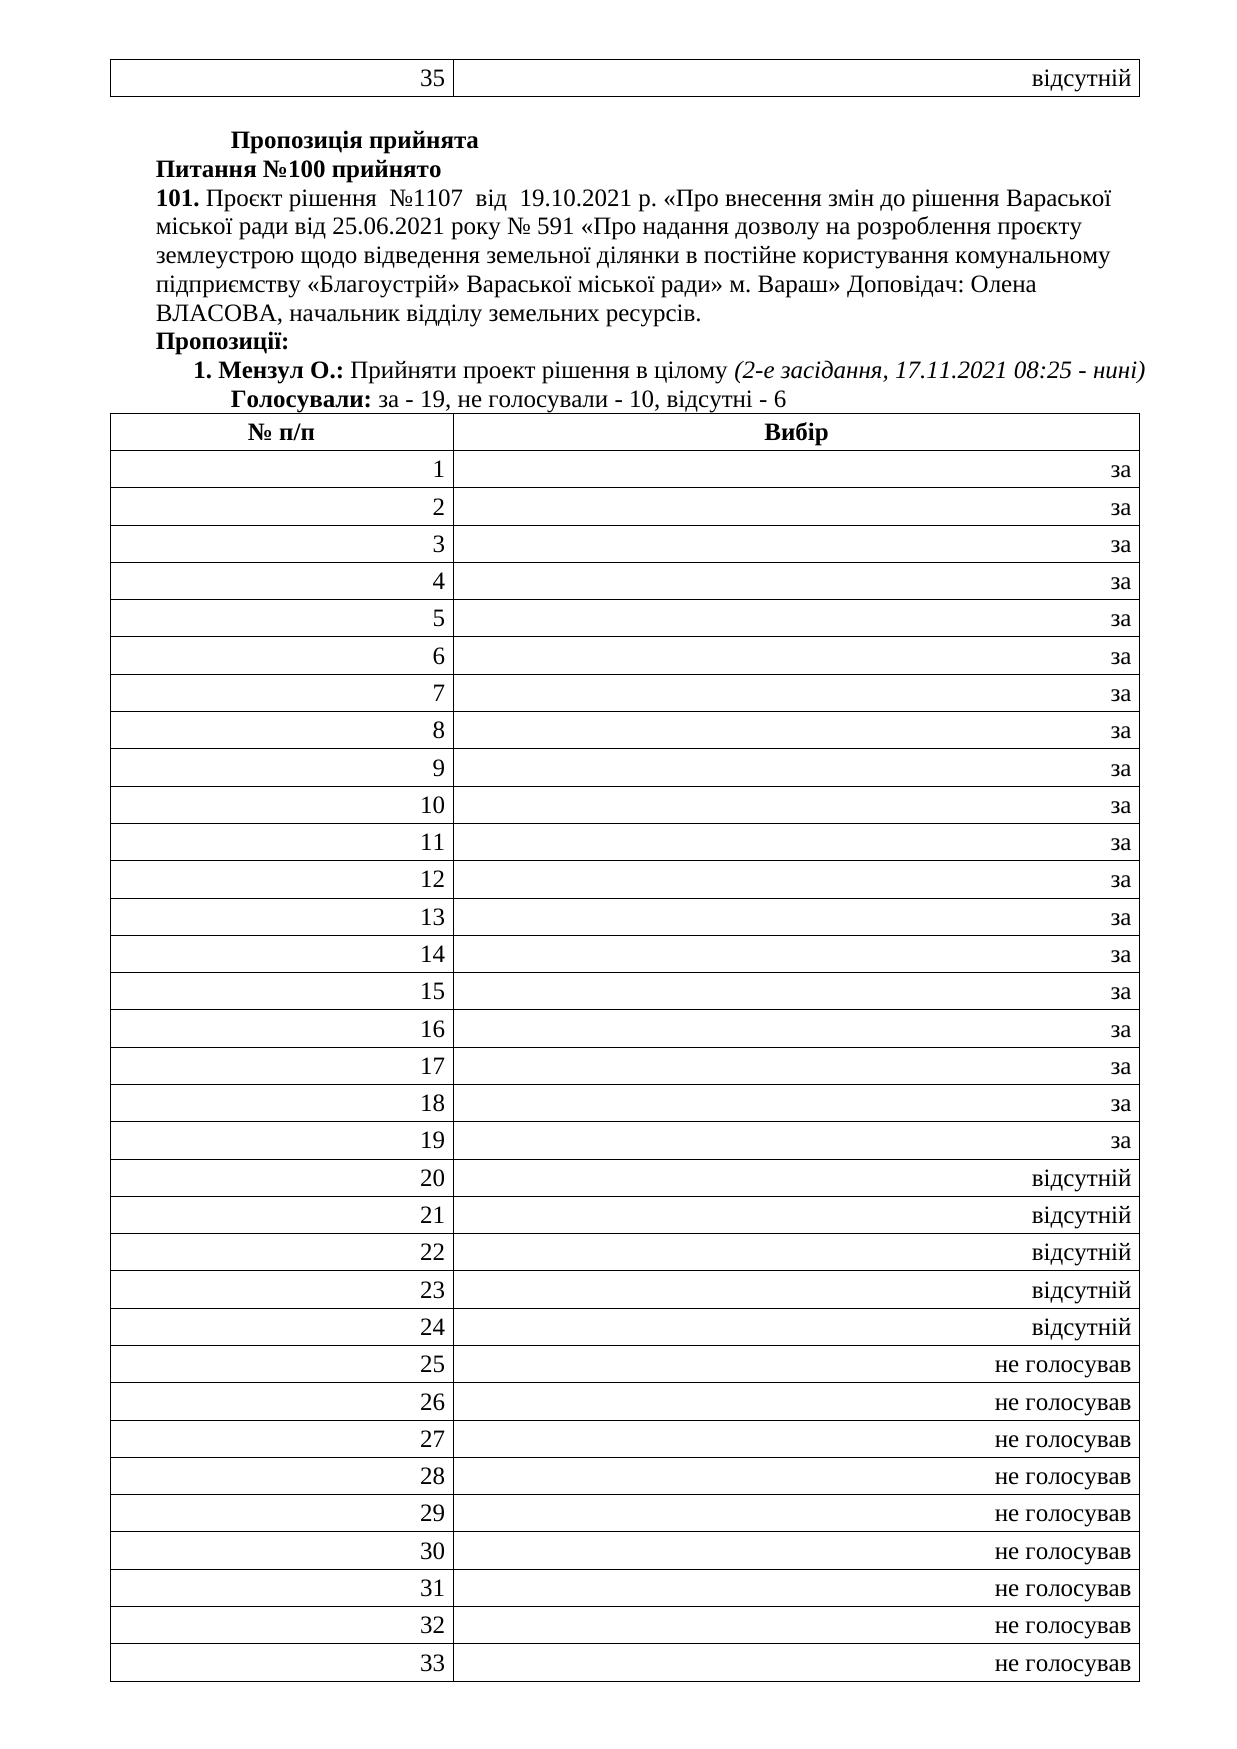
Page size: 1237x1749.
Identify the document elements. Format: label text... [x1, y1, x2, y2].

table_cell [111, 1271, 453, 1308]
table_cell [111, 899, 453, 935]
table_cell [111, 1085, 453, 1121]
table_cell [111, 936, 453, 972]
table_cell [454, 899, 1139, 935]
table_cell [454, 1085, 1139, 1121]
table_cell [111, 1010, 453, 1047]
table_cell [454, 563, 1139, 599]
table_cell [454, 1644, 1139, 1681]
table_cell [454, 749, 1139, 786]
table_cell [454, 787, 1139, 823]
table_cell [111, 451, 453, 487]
text Голосували: за - 19, не голосували - 10, відсутні - 6 [231, 384, 1148, 413]
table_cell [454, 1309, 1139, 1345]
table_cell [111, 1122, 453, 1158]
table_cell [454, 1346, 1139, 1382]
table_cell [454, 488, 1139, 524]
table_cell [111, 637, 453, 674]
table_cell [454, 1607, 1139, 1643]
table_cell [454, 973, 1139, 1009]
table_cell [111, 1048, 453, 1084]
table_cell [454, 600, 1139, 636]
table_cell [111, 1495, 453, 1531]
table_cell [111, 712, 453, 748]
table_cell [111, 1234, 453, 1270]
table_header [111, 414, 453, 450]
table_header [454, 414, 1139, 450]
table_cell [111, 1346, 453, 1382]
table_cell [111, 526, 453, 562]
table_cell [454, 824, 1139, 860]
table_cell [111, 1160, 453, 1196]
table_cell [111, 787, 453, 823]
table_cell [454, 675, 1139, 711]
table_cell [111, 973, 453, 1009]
text Пропозиції: [156, 326, 1148, 355]
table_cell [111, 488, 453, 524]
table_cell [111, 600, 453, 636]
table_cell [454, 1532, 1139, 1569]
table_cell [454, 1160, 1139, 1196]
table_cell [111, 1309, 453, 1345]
text 1. Мензул О.: Прийняти проект рішення в цілому (2-е засідання, 17.11.2021 08:25 - нині) [193, 355, 1148, 384]
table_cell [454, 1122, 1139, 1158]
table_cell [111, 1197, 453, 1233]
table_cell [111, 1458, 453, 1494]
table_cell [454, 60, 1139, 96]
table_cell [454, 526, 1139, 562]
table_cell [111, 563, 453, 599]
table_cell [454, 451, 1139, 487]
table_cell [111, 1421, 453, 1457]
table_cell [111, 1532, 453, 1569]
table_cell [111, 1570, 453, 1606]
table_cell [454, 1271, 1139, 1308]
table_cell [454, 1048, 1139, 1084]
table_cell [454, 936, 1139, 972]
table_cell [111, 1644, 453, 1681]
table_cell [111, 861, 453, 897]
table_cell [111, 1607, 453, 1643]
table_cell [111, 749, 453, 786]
text Питання №100 прийнято [156, 154, 1148, 183]
text 101. Проєкт рішення №1107 від 19.10.2021 р. «Про внесення змін до рішення Вараської міської ради від 25.06.2021 року № 591 «Про надання дозволу на розроблення проєкту землеустрою щодо відведення земельної ділянки в постійне користування комунальному підприємству «Благоустрій» Вараської міської ради» м. Вараш» Доповідач: Олена ВЛАСОВА, начальник відділу земельних ресурсів. [156, 183, 1148, 326]
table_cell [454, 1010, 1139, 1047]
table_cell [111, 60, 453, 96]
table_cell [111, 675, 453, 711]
text Пропозиція прийнята [231, 96, 1148, 154]
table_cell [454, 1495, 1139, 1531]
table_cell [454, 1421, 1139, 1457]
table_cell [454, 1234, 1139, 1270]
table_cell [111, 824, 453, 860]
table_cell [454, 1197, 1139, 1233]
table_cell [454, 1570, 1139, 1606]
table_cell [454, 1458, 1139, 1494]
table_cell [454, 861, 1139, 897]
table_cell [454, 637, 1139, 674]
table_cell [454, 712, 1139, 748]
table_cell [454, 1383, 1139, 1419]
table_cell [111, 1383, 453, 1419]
